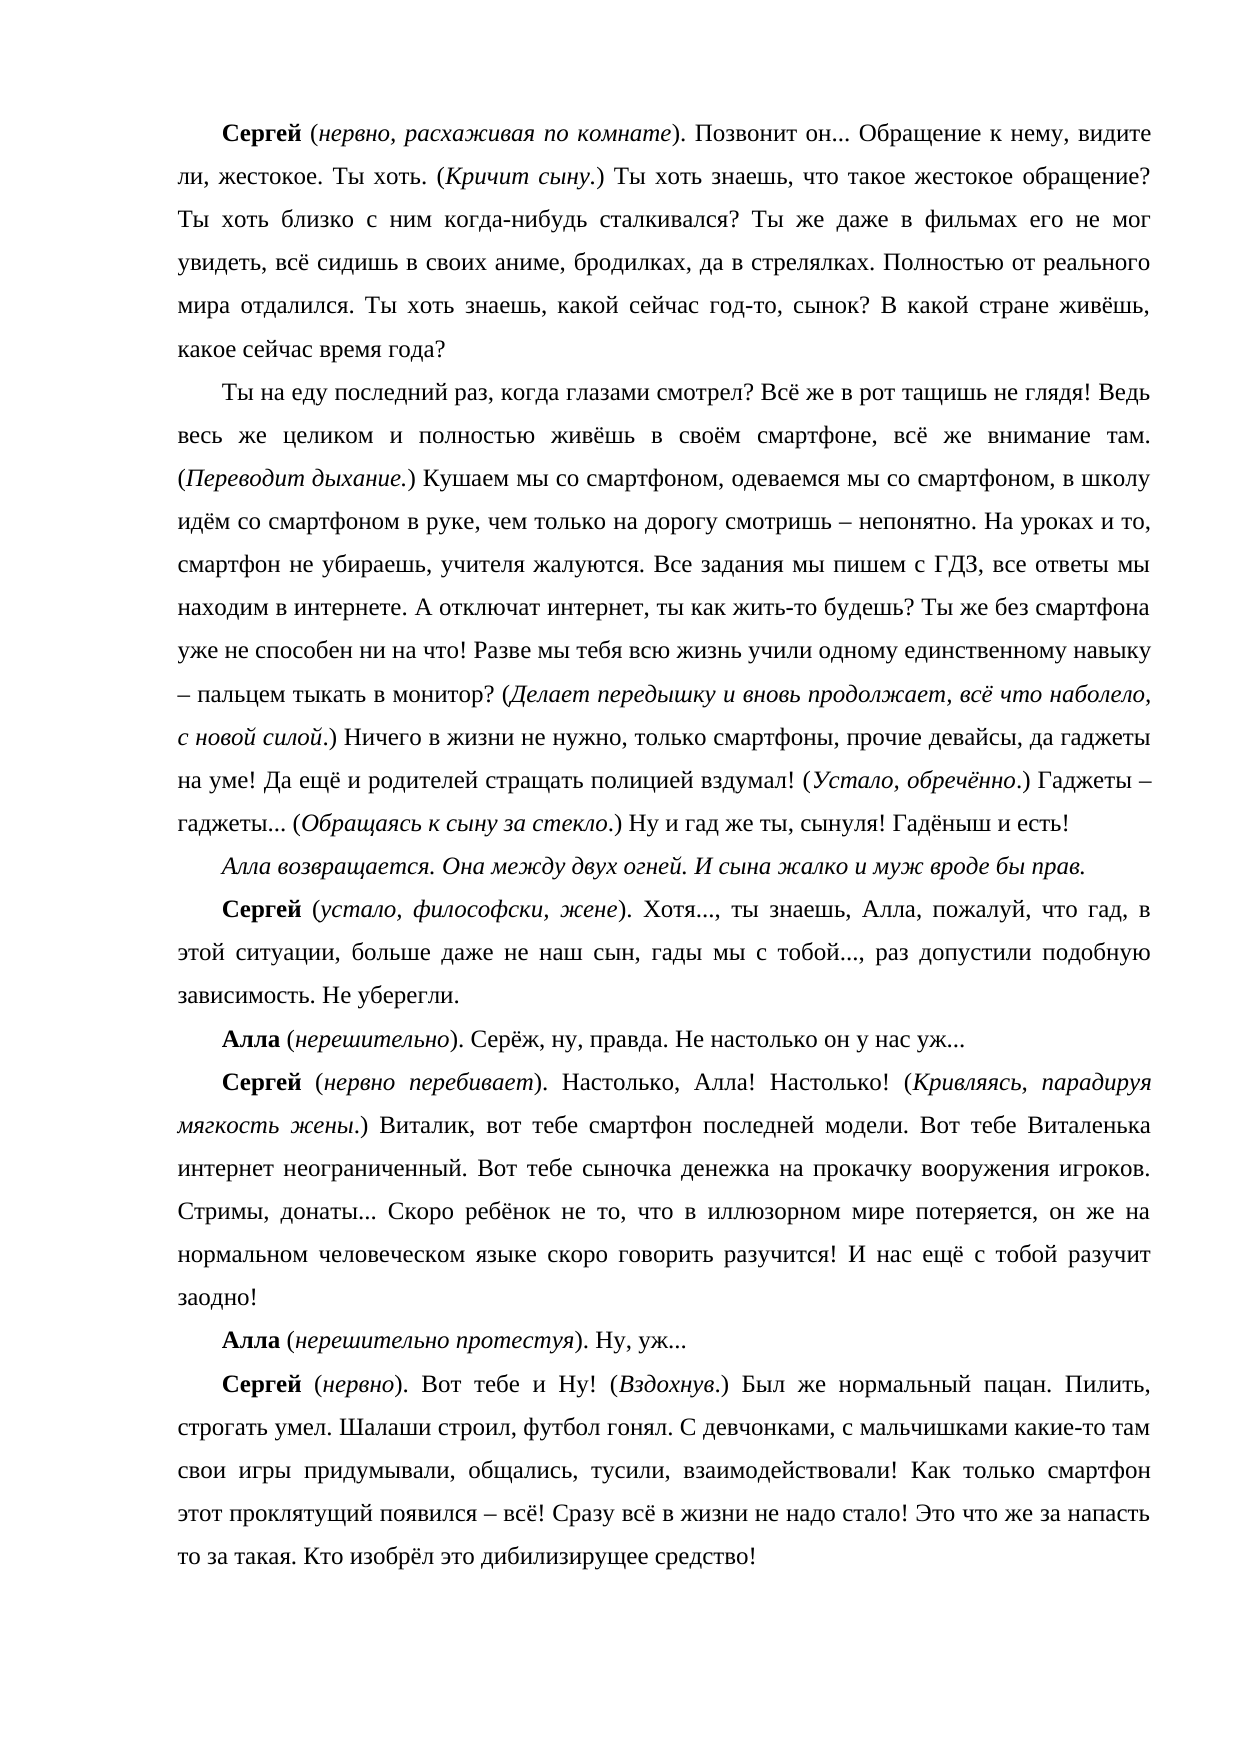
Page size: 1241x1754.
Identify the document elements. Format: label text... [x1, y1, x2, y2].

text Сергей (нервно, расхаживая по комнате). Позвонит он... Обращение к нему, видите ли, жестокое. Ты хоть. (Кричит сыну.) Ты хоть знаешь, что такое жестокое обращение? Ты хоть близко с ним когда-нибудь сталкивался? Ты же даже в фильмах его не мог увидеть, всё сидишь в своих аниме, бродилках, да в стрелялках. Полностью от реального мира отдалился. Ты хоть знаешь, какой сейчас год-то, сынок? В какой стране живёшь, какое сейчас время года? [177, 118, 1152, 362]
text Сергей (устало, философски, жене). Хотя..., ты знаешь, Алла, пожалуй, что гад, в этой ситуации, больше даже не наш сын, гады мы с тобой..., раз допустили подобную зависимость. Не уберегли. [177, 894, 1152, 1009]
text Сергей (нервно). Вот тебе и Ну! (Вздохнув.) Был же нормальный пацан. Пилить, строгать умел. Шалаши строил, футбол гонял. С девчонками, с мальчишками какие-то там свои игры придумывали, общались, тусили, взаимодействовали! Как только смартфон этот проклятущий появился – всё! Сразу всё в жизни не надо стало! Это что же за напасть то за такая. Кто изобрёл это дибилизирущее средство! [177, 1369, 1152, 1570]
text Сергей (нервно перебивает). Настолько, Алла! Настолько! (Кривляясь, парадируя мягкость жены.) Виталик, вот тебе смартфон последней модели. Вот тебе Виталенька интернет неограниченный. Вот тебе сыночка денежка на прокачку вооружения игроков. Стримы, донаты... Скоро ребёнок не то, что в иллюзорном мире потеряется, он же на нормальном человеческом языке скоро говорить разучится! И нас ещё с тобой разучит заодно! [177, 1067, 1152, 1311]
text Ты на еду последний раз, когда глазами смотрел? Всё же в рот тащишь не глядя! Ведь весь же целиком и полностью живёшь в своём смартфоне, всё же внимание там. (Переводит дыхание.) Кушаем мы со смартфоном, одеваемся мы со смартфоном, в школу идём со смартфоном в руке, чем только на дорогу смотришь – непонятно. На уроках и то, смартфон не убираешь, учителя жалуются. Все задания мы пишем с ГДЗ, все ответы мы находим в интернете. А отключат интернет, ты как жить-то будешь? Ты же без смартфона уже не способен ни на что! Разве мы тебя всю жизнь учили одному единственному навыку – пальцем тыкать в монитор? (Делает передышку и вновь продолжает, всё что наболело, с новой силой.) Ничего в жизни не нужно, только смартфоны, прочие девайсы, да гаджеты на уме! Да ещё и родителей стращать полицией вздумал! (Устало, обречённо.) Гаджеты – гаджеты... (Обращаясь к сыну за стекло.) Ну и гад же ты, сынуля! Гадёныш и есть! [177, 377, 1152, 837]
text Алла (нерешительно протестуя). Ну, уж... [177, 1326, 1152, 1354]
text Алла (нерешительно). Серёж, ну, правда. Не настолько он у нас уж... [177, 1024, 1152, 1052]
text Алла возвращается. Она между двух огней. И сына жалко и муж вроде бы прав. [177, 851, 1152, 880]
